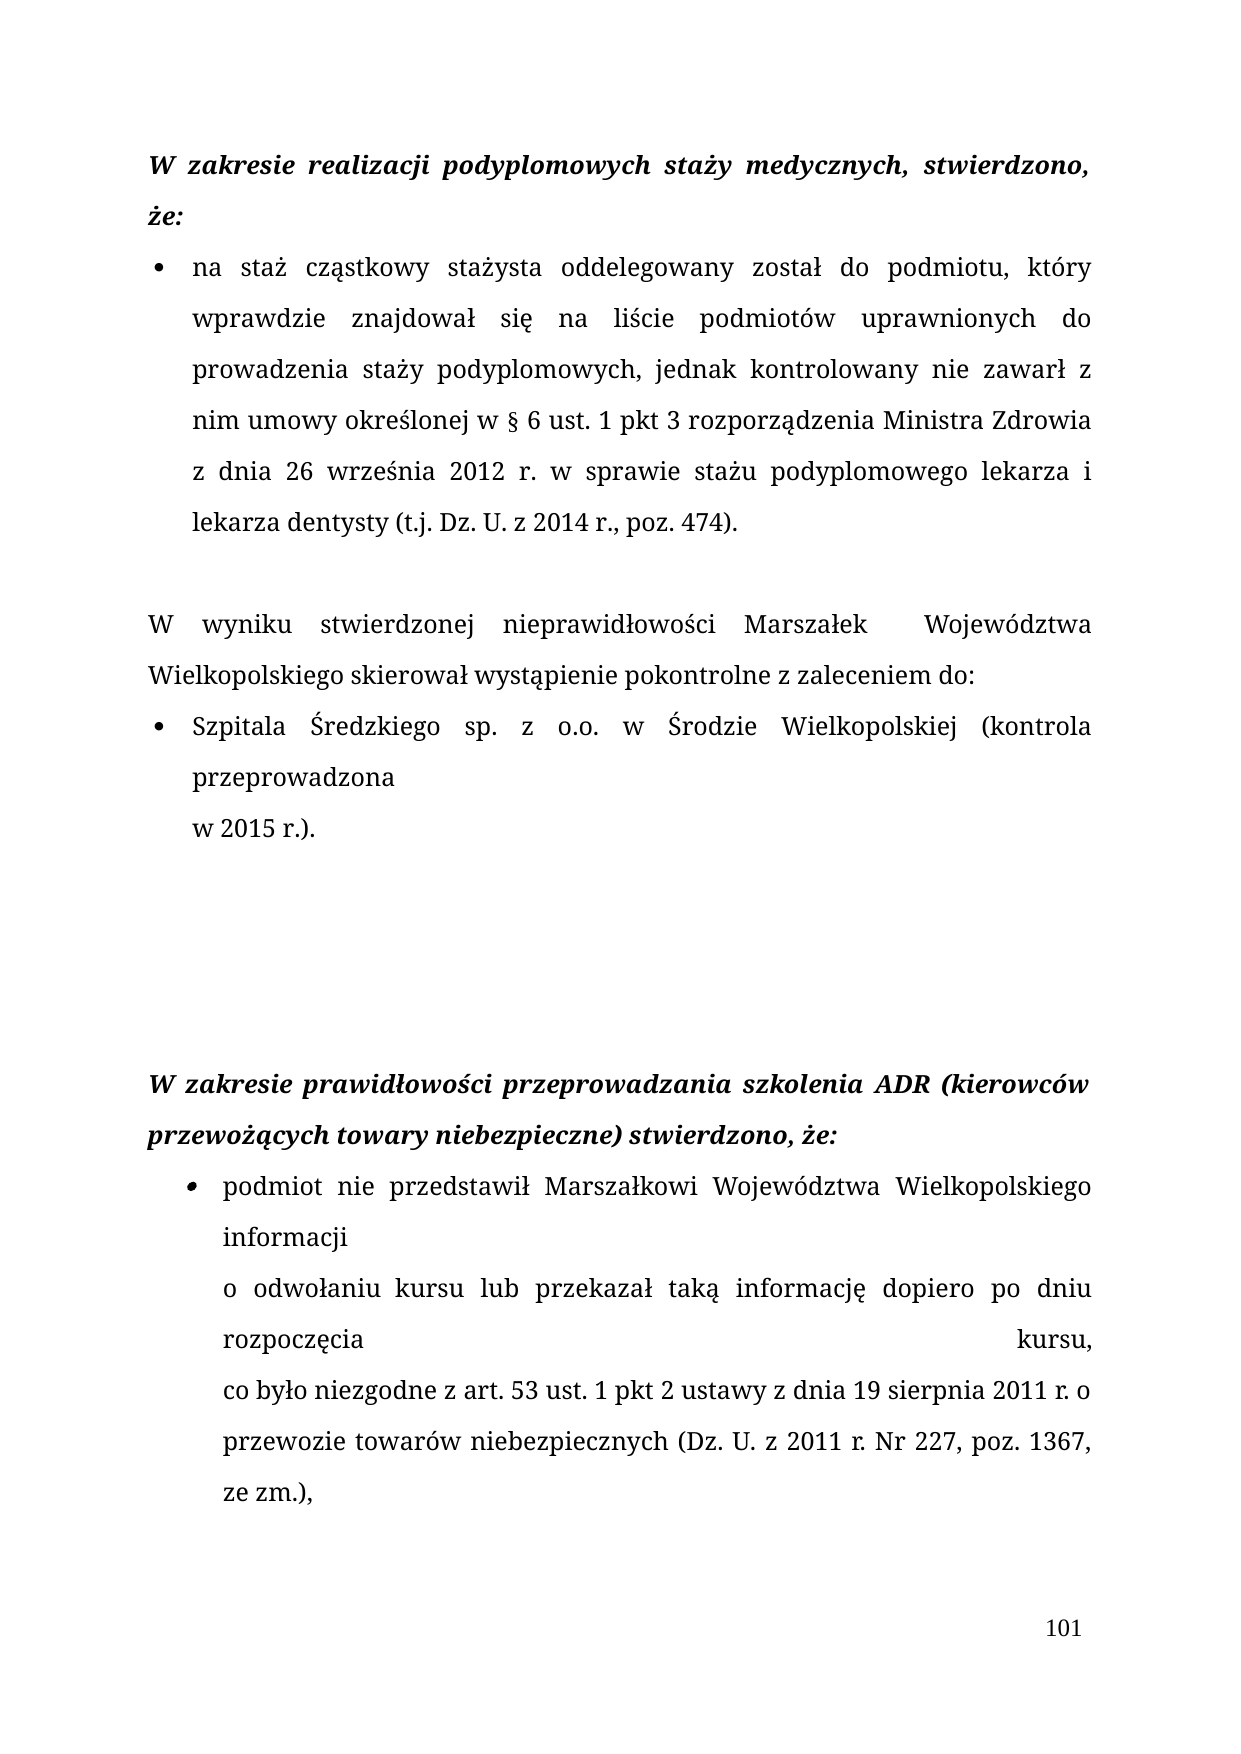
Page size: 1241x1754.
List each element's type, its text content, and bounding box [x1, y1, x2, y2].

list na staż cząstkowy stażysta oddelegowany został do podmiotu, który wprawdzie znajdował się na liście podmiotów uprawnionych do prowadzenia staży podyplomowych, jednak kontrolowany nie zawarł z nim umowy określonej w § 6 ust. 1 pkt 3 rozporządzenia Ministra Zdrowia z dnia 26 września 2012 r. w sprawie stażu podyplomowego lekarza i lekarza dentysty (t.j. Dz. U. z 2014 r., poz. 474). [154, 250, 1093, 539]
list podmiot nie przedstawił Marszałkowi Województwa Wielkopolskiego informacji o odwołaniu kursu lub przekazał taką informację dopiero po dniu rozpoczęcia kursu, co było niezgodne z art. 53 ust. 1 pkt 2 ustawy z dnia 19 sierpnia 2011 r. o przewozie towarów niebezpiecznych (Dz. U. z 2011 r. Nr 227, poz. 1367, ze zm.), [185, 1168, 1093, 1509]
text W zakresie realizacji podyplomowych staży medycznych, stwierdzono, że: [148, 148, 1093, 233]
text W wyniku stwierdzonej nieprawidłowości Marszałek Województwa Wielkopolskiego skierował wystąpienie pokontrolne z zaleceniem do: [148, 607, 1093, 692]
text W zakresie prawidłowości przeprowadzania szkolenia ADR (kierowców przewożących towary niebezpieczne) stwierdzono, że: [148, 1066, 1093, 1151]
list Szpitala Średzkiego sp. z o.o. w Środzie Wielkopolskiej (kontrola przeprowadzona w 2015 r.). [154, 709, 1093, 845]
